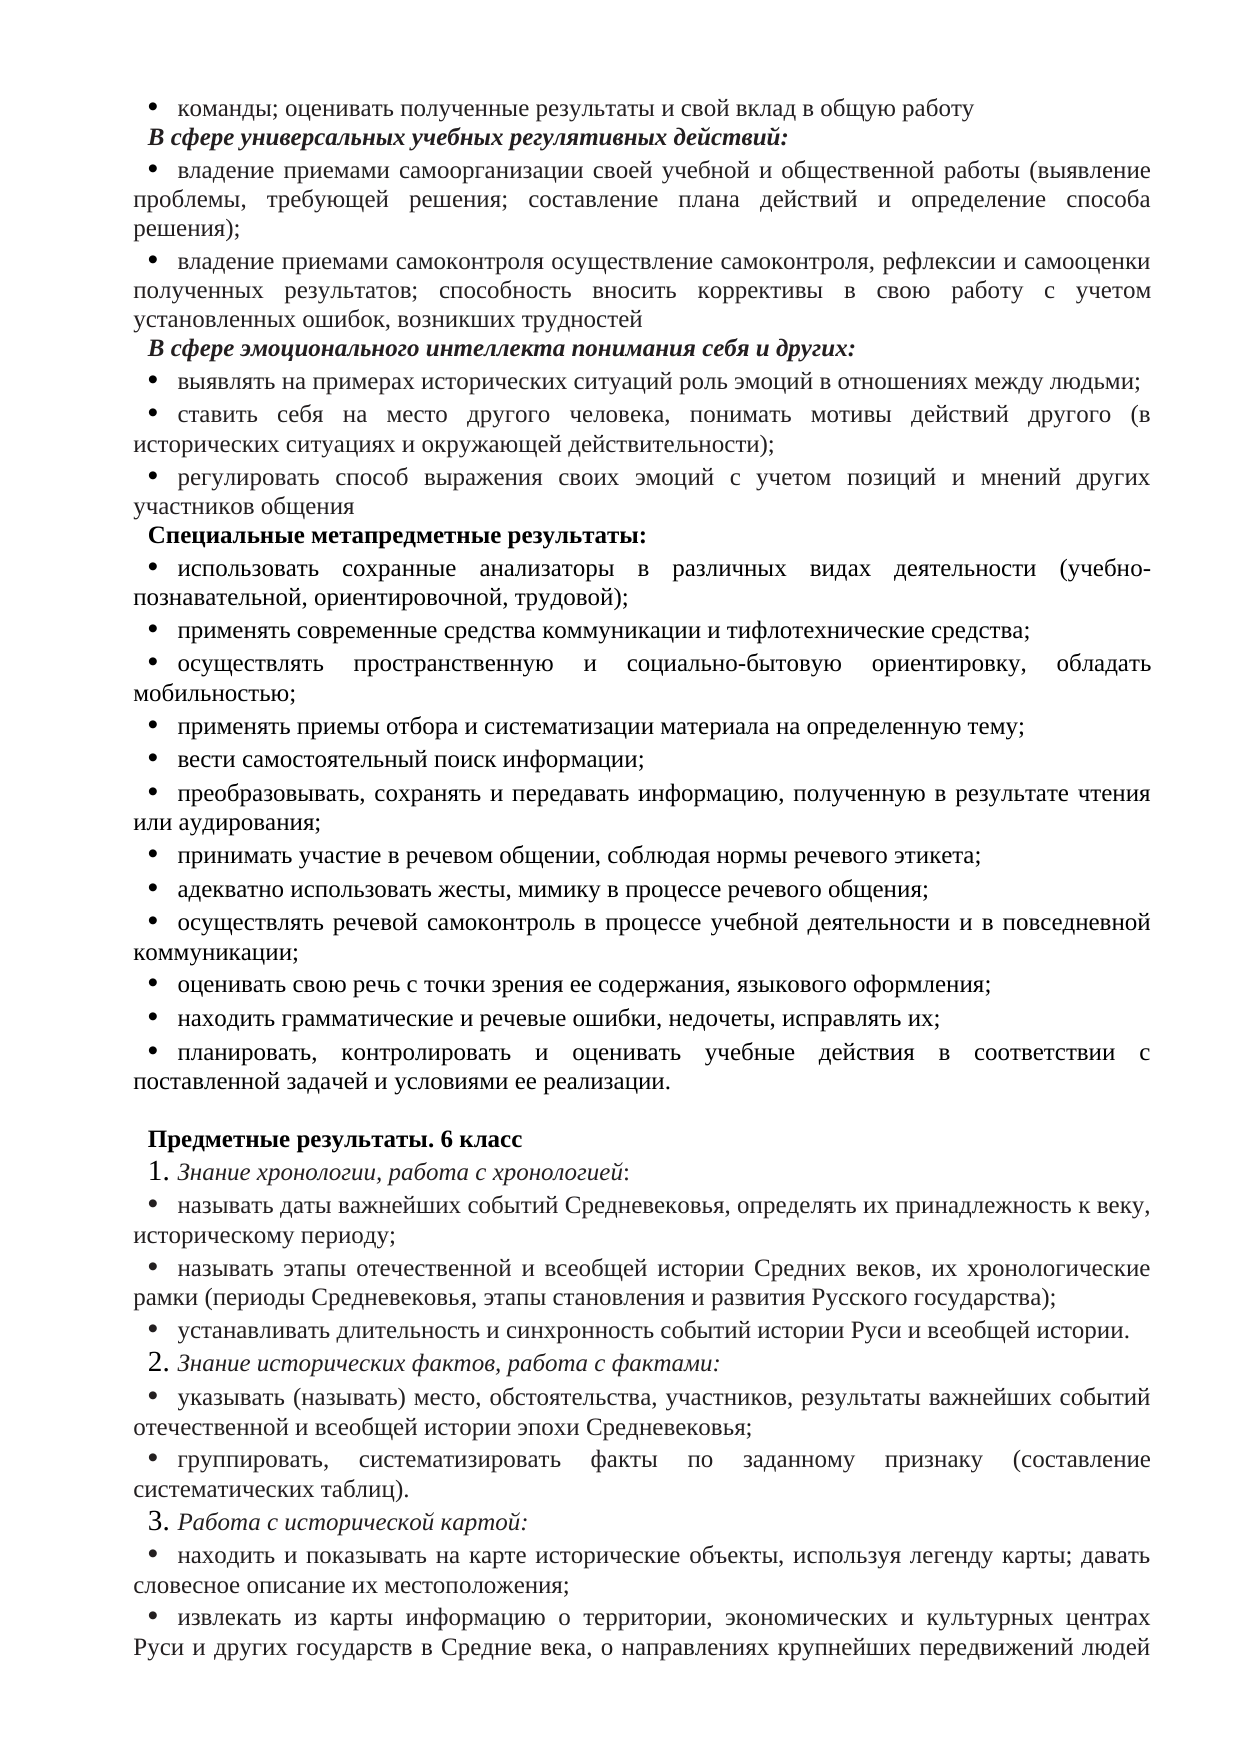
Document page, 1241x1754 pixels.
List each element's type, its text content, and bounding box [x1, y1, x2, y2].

list команды; оценивать полученные результаты и свой вклад в общую работу [133, 89, 1152, 122]
list применять приемы отбора и систематизации материала на определенную тему; [133, 707, 1152, 740]
list указывать (называть) место, обстоятельства, участников, результаты важнейших событий отечественной и всеобщей истории эпохи Средневековья; [133, 1378, 1152, 1440]
list находить и показывать на карте исторические объекты, используя легенду карты; давать словесное описание их местоположения; [133, 1536, 1152, 1598]
list ставить себя на место другого человека, понимать мотивы действий другого (в исторических ситуациях и окружающей действительности); [133, 395, 1152, 458]
list применять современные средства коммуникации и тифлотехнические средства; [133, 611, 1152, 644]
list осуществлять речевой самоконтроль в процессе учебной деятельности и в повседневной коммуникации; [133, 903, 1152, 966]
list устанавливать длительность и синхронность событий истории Руси и всеобщей истории. [133, 1311, 1152, 1344]
text В сфере эмоционального интеллекта понимания себя и других: [133, 333, 1152, 362]
list Знание хронологии, работа с хронологией: [133, 1153, 1152, 1186]
list называть даты важнейших событий Средневековья, определять их принадлежность к веку, историческому периоду; [133, 1186, 1152, 1249]
list преобразовывать, сохранять и передавать информацию, полученную в результате чтения или аудирования; [133, 774, 1152, 836]
list оценивать свою речь с точки зрения ее содержания, языкового оформления; [133, 966, 1152, 999]
list адекватно использовать жесты, мимику в процессе речевого общения; [133, 870, 1152, 903]
list Работа с исторической картой: [133, 1503, 1152, 1536]
list Знание исторических фактов, работа с фактами: [133, 1344, 1152, 1378]
list находить грамматические и речевые ошибки, недочеты, исправлять их; [133, 999, 1152, 1033]
text Специальные метапредметные результаты: [133, 520, 1152, 549]
text Предметные результаты. 6 класс [133, 1124, 1152, 1153]
text В сфере универсальных учебных регулятивных действий: [133, 122, 1152, 151]
list регулировать способ выражения своих эмоций с учетом позиций и мнений других участников общения [133, 458, 1152, 520]
list выявлять на примерах исторических ситуаций роль эмоций в отношениях между людьми; [133, 362, 1152, 395]
list называть этапы отечественной и всеобщей истории Средних веков, их хронологические рамки (периоды Средневековья, этапы становления и развития Русского государства); [133, 1249, 1152, 1311]
list владение приемами самоконтроля осуществление самоконтроля, рефлексии и самооценки полученных результатов; способность вносить коррективы в свою работу с учетом установленных ошибок, возникших трудностей [133, 242, 1152, 333]
list осуществлять пространственную и социально-бытовую ориентировку, обладать мобильностью; [133, 644, 1152, 707]
list вести самостоятельный поиск информации; [133, 740, 1152, 774]
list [133, 1598, 1152, 1661]
list принимать участие в речевом общении, соблюдая нормы речевого этикета; [133, 836, 1152, 870]
list использовать сохранные анализаторы в различных видах деятельности (учебно-познавательной, ориентировочной, трудовой); [133, 549, 1152, 611]
list владение приемами самоорганизации своей учебной и общественной работы (выявление проблемы, требующей решения; составление плана действий и определение способа решения); [133, 151, 1152, 242]
list планировать, контролировать и оценивать учебные действия в соответствии с поставленной задачей и условиями ее реализации. [133, 1033, 1152, 1095]
list группировать, систематизировать факты по заданному признаку (составление систематических таблиц). [133, 1440, 1152, 1503]
